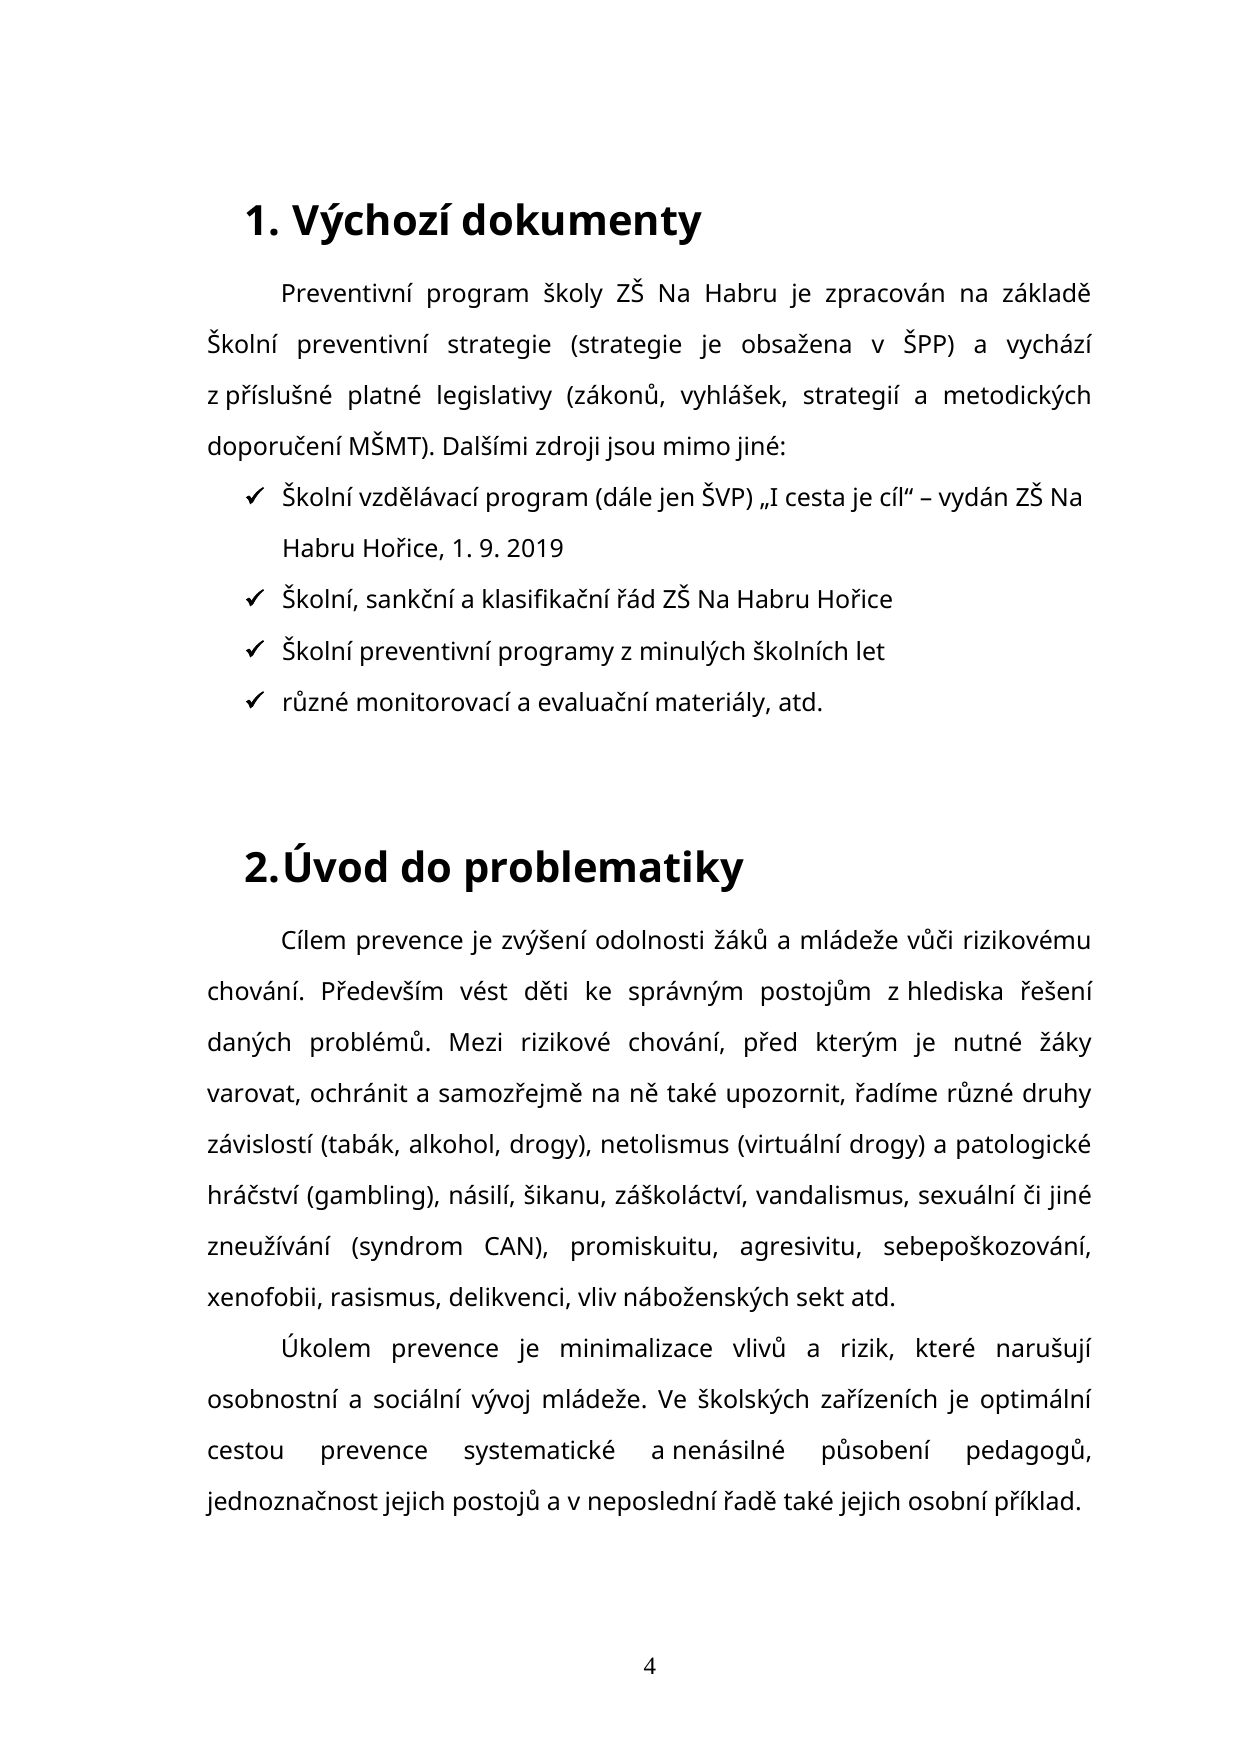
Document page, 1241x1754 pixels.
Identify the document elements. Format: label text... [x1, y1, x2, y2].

text Cílem prevence je zvýšení odolnosti žáků a mládeže vůči rizikovému chování. Především vést děti ke správným postojům z hlediska řešení daných problémů. Mezi rizikové chování, před kterým je nutné žáky varovat, ochránit a samozřejmě na ně také upozornit, řadíme různé druhy závislostí (tabák, alkohol, drogy), netolismus (virtuální drogy) a patologické hráčství (gambling), násilí, šikanu, záškoláctví, vandalismus, sexuální či jiné zneužívání (syndrom CAN), promiskuitu, agresivitu, sebepoškozování, xenofobii, rasismus, delikvenci, vliv náboženských sekt atd. [207, 922, 1092, 1314]
list Školní, sankční a klasifikační řád ZŠ Na Habru Hořice [244, 582, 1092, 616]
list Školní preventivní programy z minulých školních let [244, 633, 1092, 667]
list Úvod do problematiky [244, 837, 1092, 894]
list Výchozí dokumenty [244, 191, 1092, 248]
list Školní vzdělávací program (dále jen ŠVP) „I cesta je cíl“ – vydán ZŠ Na Habru Hořice, 1. 9. 2019 [244, 480, 1092, 565]
text Preventivní program školy ZŠ Na Habru je zpracován na základě Školní preventivní strategie (strategie je obsažena v ŠPP) a vychází z příslušné platné legislativy (zákonů, vyhlášek, strategií a metodických doporučení MŠMT). Dalšími zdroji jsou mimo jiné: [207, 276, 1092, 463]
text Úkolem prevence je minimalizace vlivů a rizik, které narušují osobnostní a sociální vývoj mládeže. Ve školských zařízeních je optimální cestou prevence systematické a nenásilné působení pedagogů, jednoznačnost jejich postojů a v neposlední řadě také jejich osobní příklad. [207, 1331, 1092, 1518]
list různé monitorovací a evaluační materiály, atd. [244, 684, 1092, 718]
